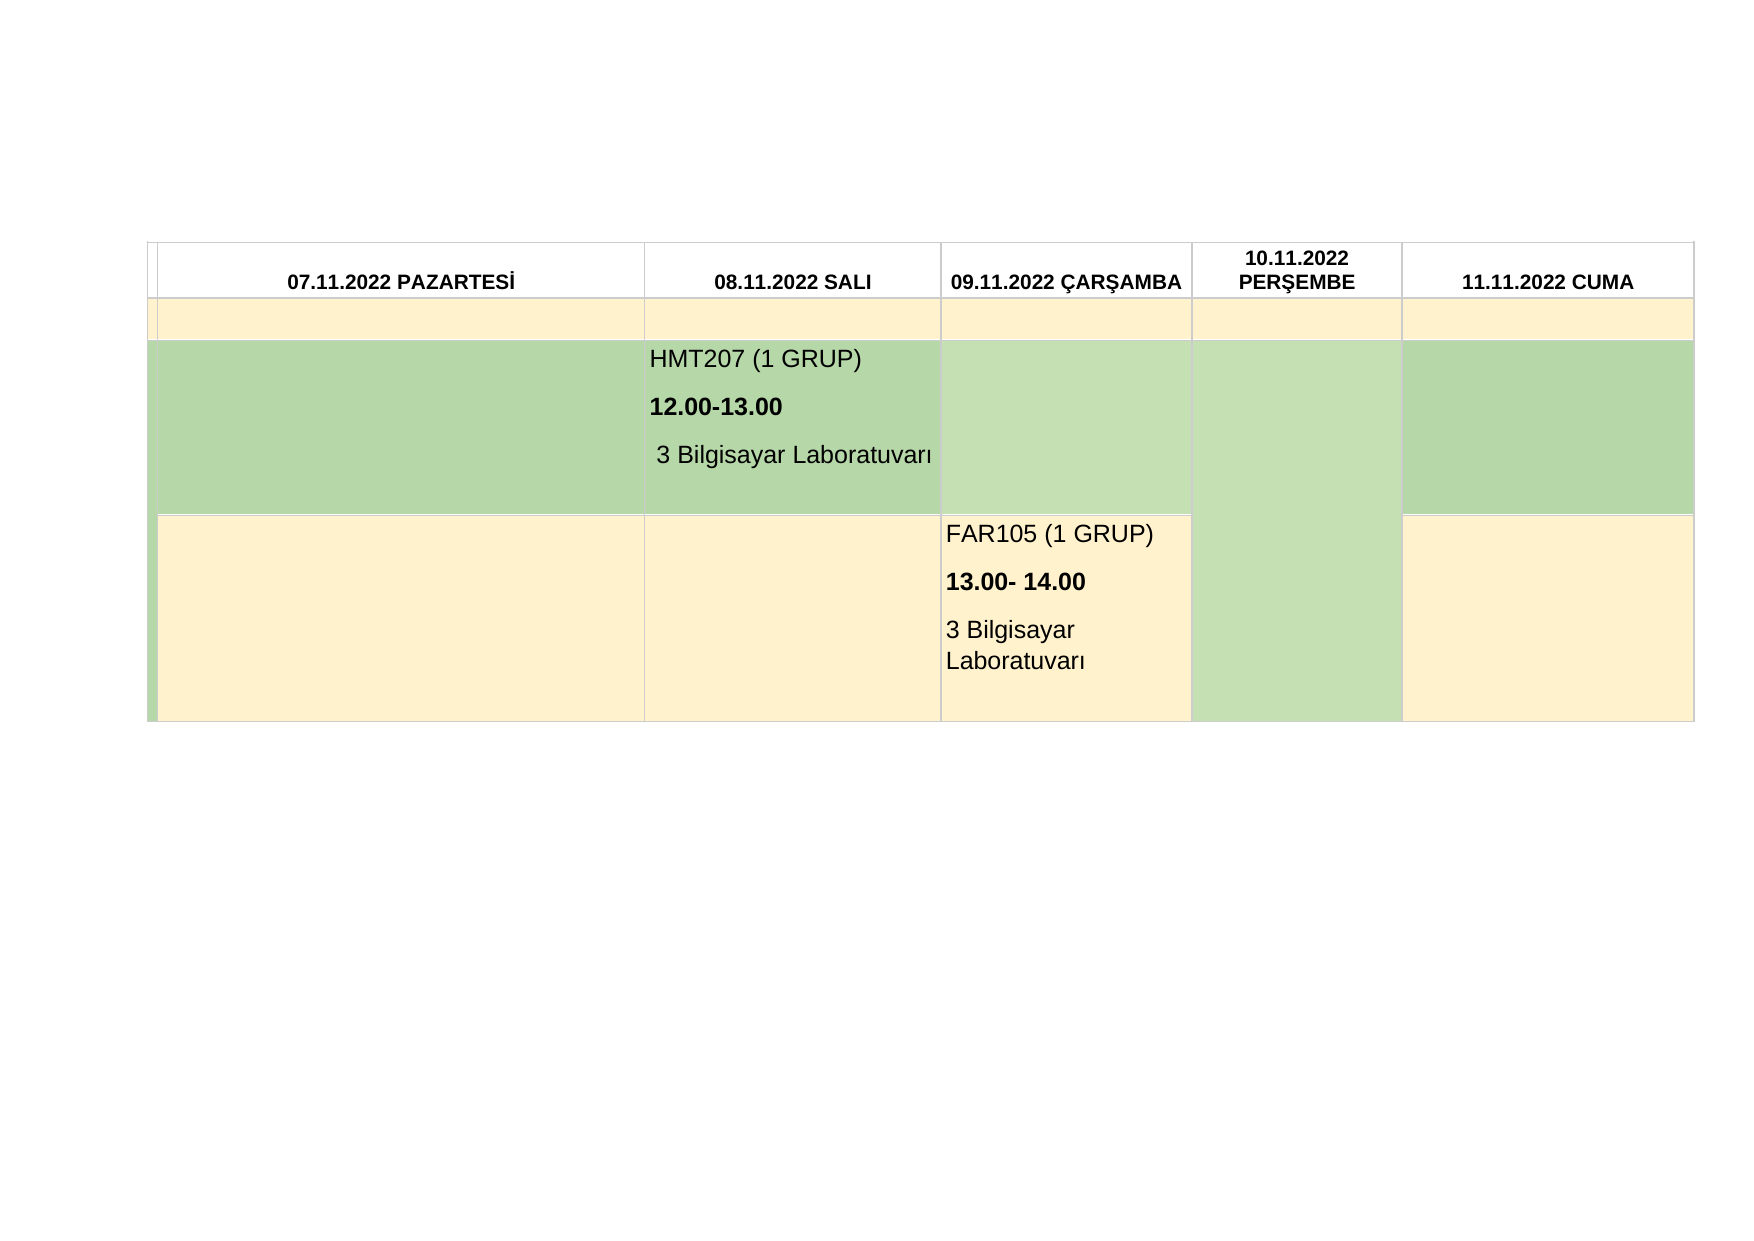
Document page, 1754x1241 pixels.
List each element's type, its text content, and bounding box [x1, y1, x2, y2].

table_cell [158, 516, 644, 721]
table_cell [942, 299, 1191, 339]
table_cell [158, 299, 644, 339]
table_cell [1193, 299, 1401, 339]
table_header 10.11.2022 PERŞEMBE [1193, 243, 1401, 297]
table_cell [645, 516, 940, 721]
table_header 09.11.2022 ÇARŞAMBA [942, 243, 1191, 297]
table_cell [1193, 341, 1401, 721]
table_header 08.11.2022 SALI [645, 243, 940, 297]
table_cell FAR105 (1 GRUP) 13.00- 14.00 3 Bilgisayar Laboratuvarı [942, 516, 1191, 721]
table_cell [645, 299, 940, 339]
table_cell HMT207 (1 GRUP) 12.00-13.00 3 Bilgisayar Laboratuvarı [645, 341, 940, 514]
table_cell [1403, 299, 1693, 339]
table_header [148, 243, 157, 297]
table_cell [1403, 516, 1693, 721]
table_header 07.11.2022 PAZARTESİ [158, 243, 644, 297]
table_cell [148, 299, 157, 339]
table_cell [1403, 341, 1693, 514]
table_cell [942, 341, 1191, 514]
table_cell [148, 341, 157, 721]
table_cell [158, 341, 644, 514]
table_header 11.11.2022 CUMA [1403, 243, 1693, 297]
